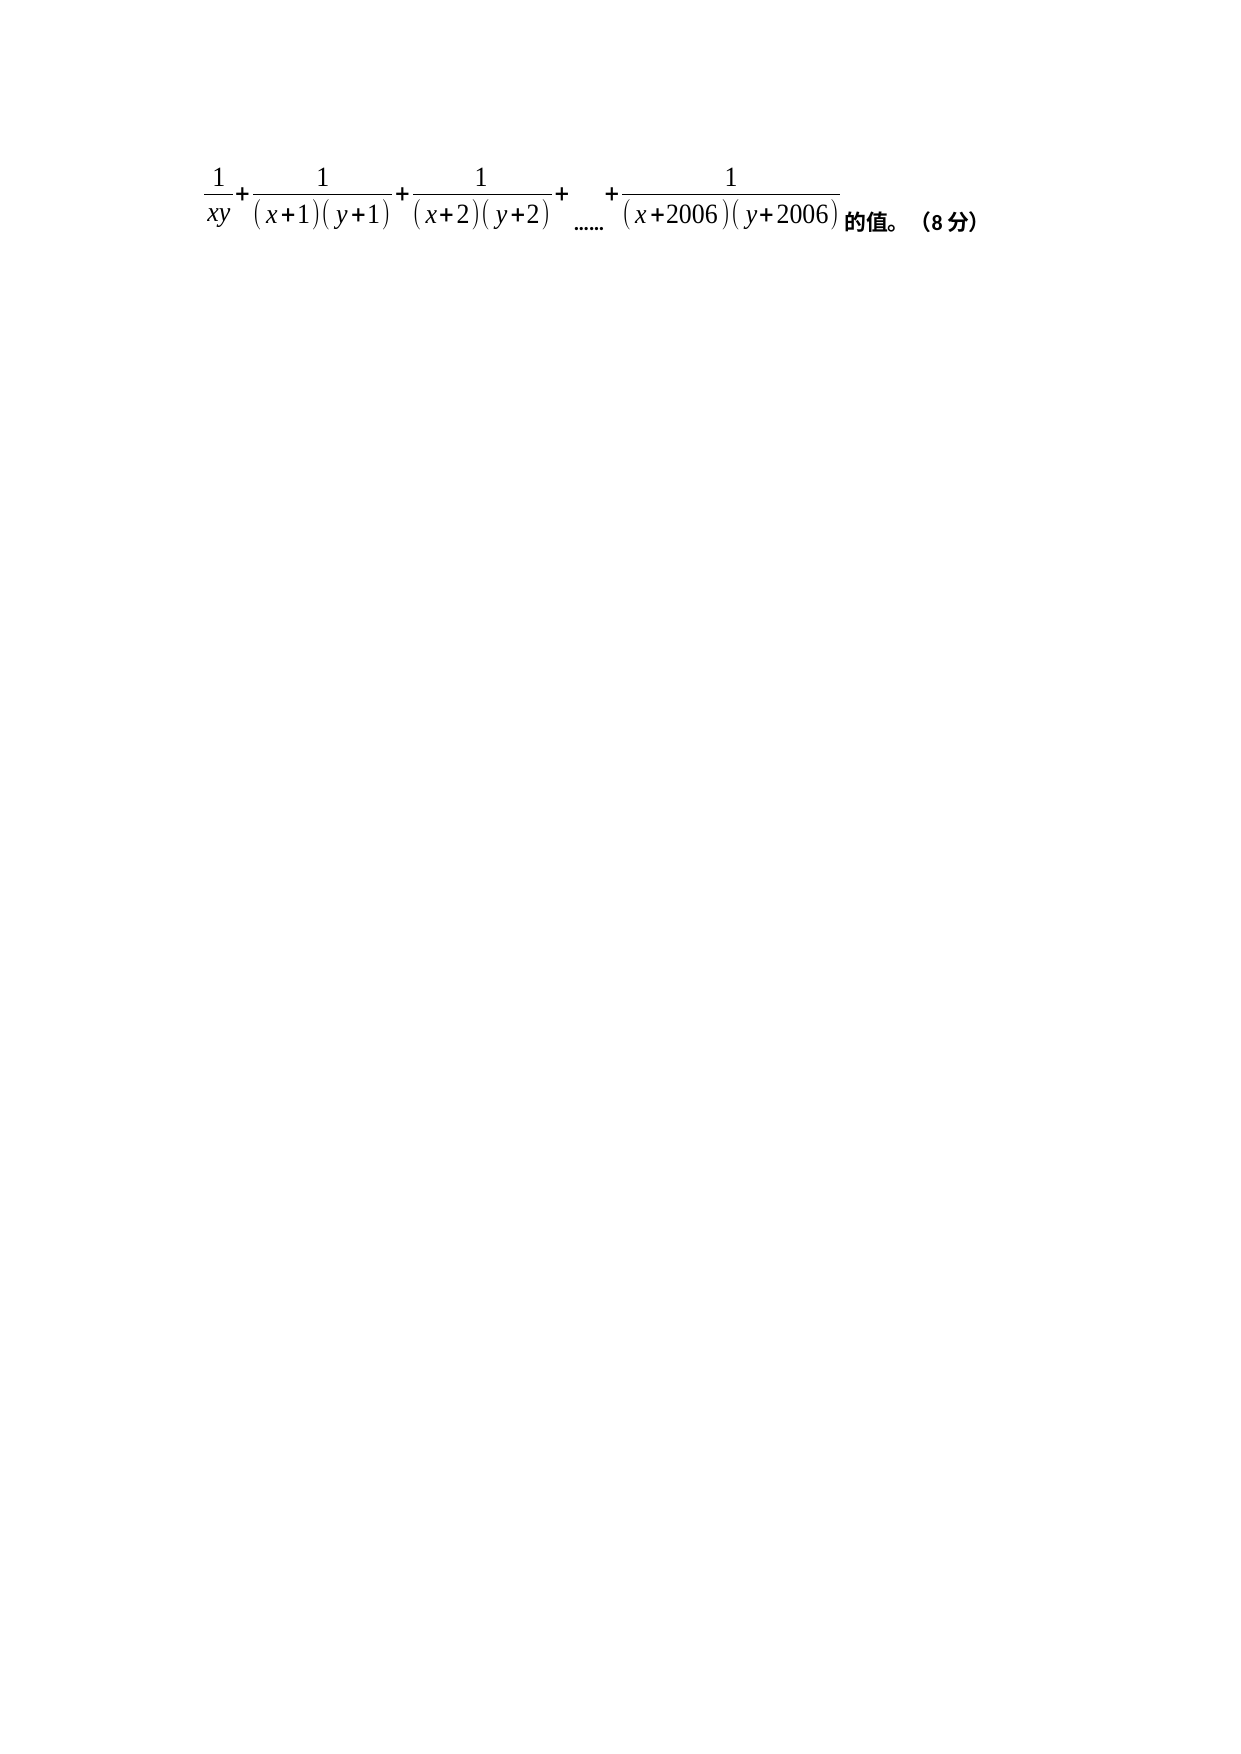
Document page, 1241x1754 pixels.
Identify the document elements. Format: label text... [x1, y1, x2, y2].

text ……的值。（8分） [187, 162, 1060, 259]
